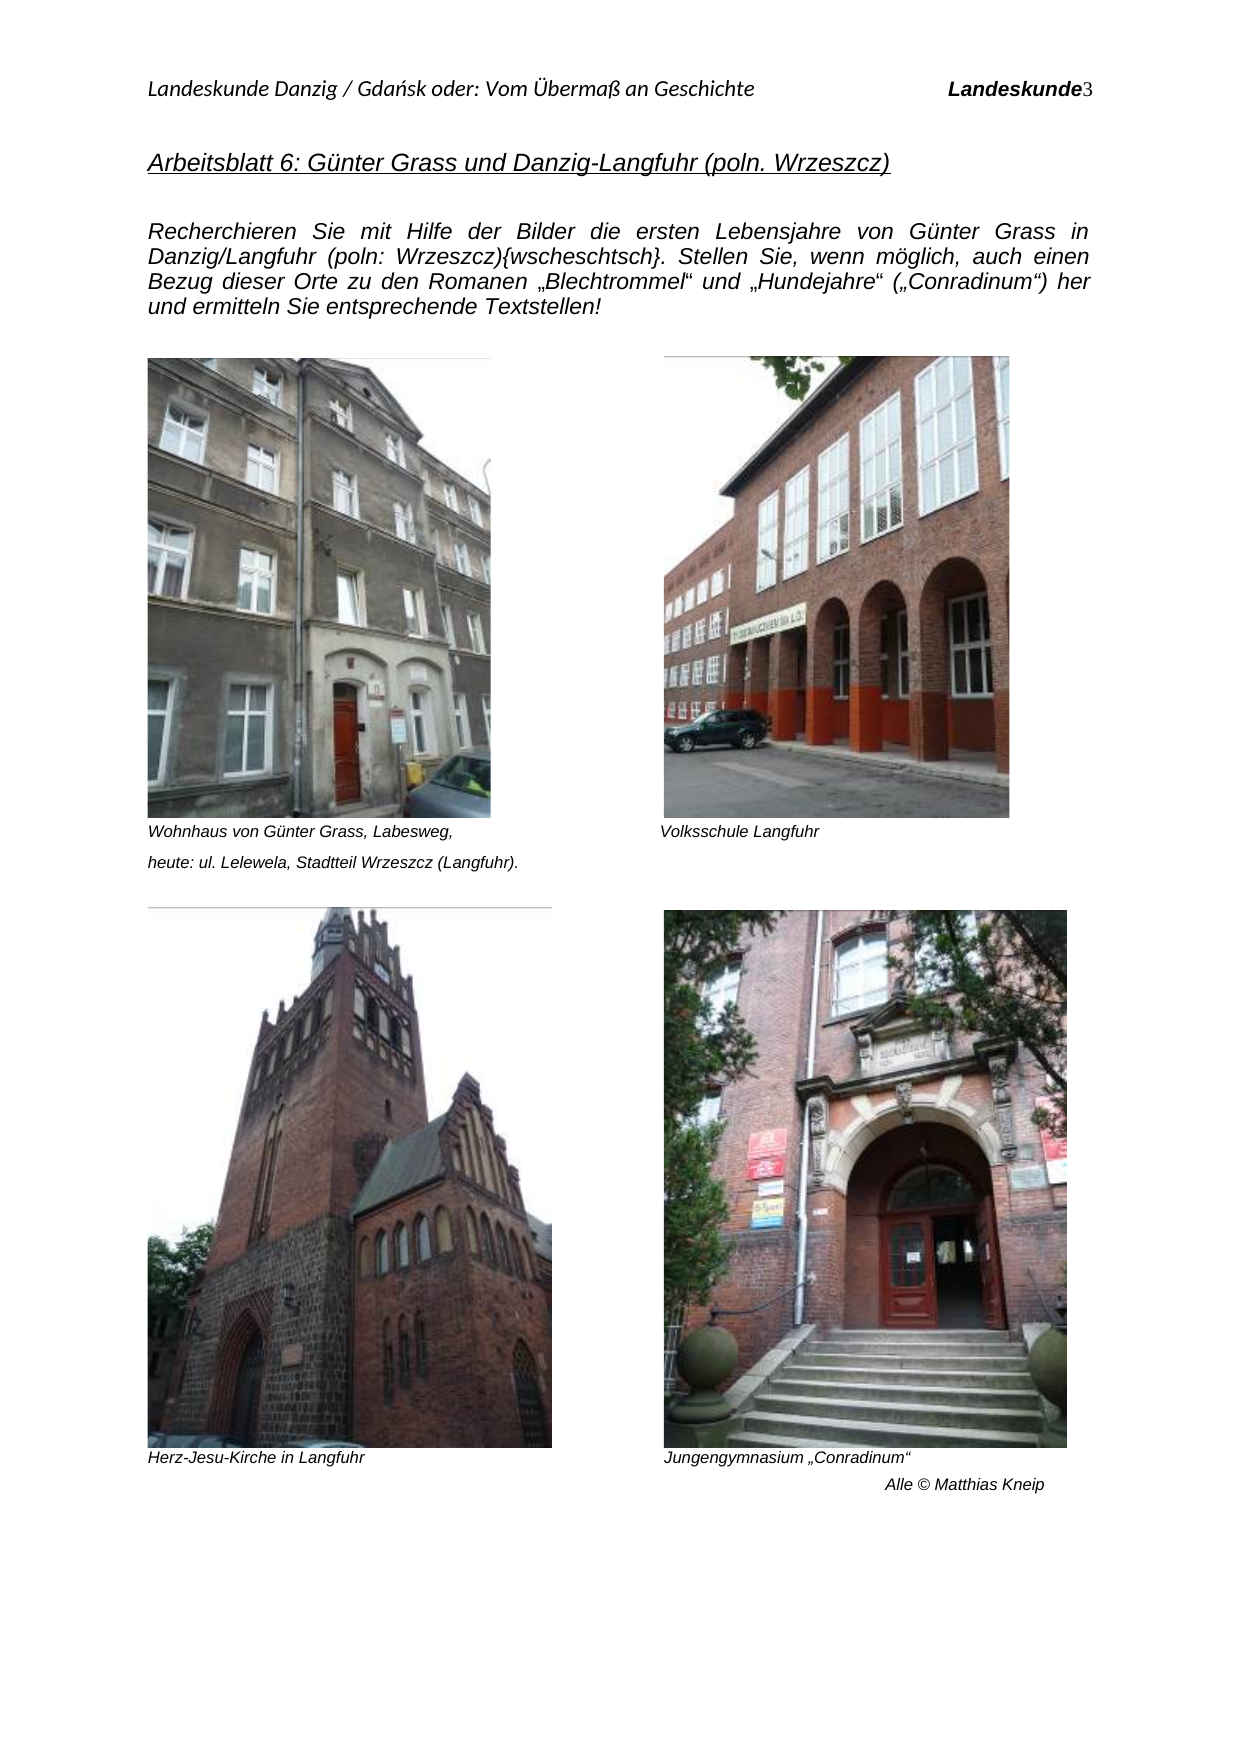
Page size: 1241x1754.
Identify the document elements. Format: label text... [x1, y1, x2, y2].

text Arbeitsblatt 6: Günter Grass und Danzig-Langfuhr (poln. Wrzeszcz) [148, 148, 1093, 176]
picture [663, 356, 1010, 818]
text heute: ul. Lelewela, Stadtteil Wrzeszcz (Langfuhr). [148, 848, 1093, 873]
text Herz-Jesu-Kirche in Langfuhr Jungengymnasium „Conradinum“ Alle © Matthias Kneip [148, 1448, 1093, 1496]
picture [147, 358, 491, 818]
picture [663, 910, 1067, 1448]
text Recherchieren Sie mit Hilfe der Bilder die ersten Lebensjahre von Günter Grass in Danzig/Langfuhr (poln: Wrzeszcz){wscheschtsch}. Stellen Sie, wenn möglich, auch einen Bezug dieser Orte zu den Romanen „Blechtrommel“ und „Hundejahre“ („Conradinum“) her und ermitteln Sie entsprechende Textstellen! [148, 219, 1093, 319]
text Wohnhaus von Günter Grass, Labesweg, Volksschule Langfuhr [148, 817, 1093, 842]
picture [147, 907, 552, 1448]
